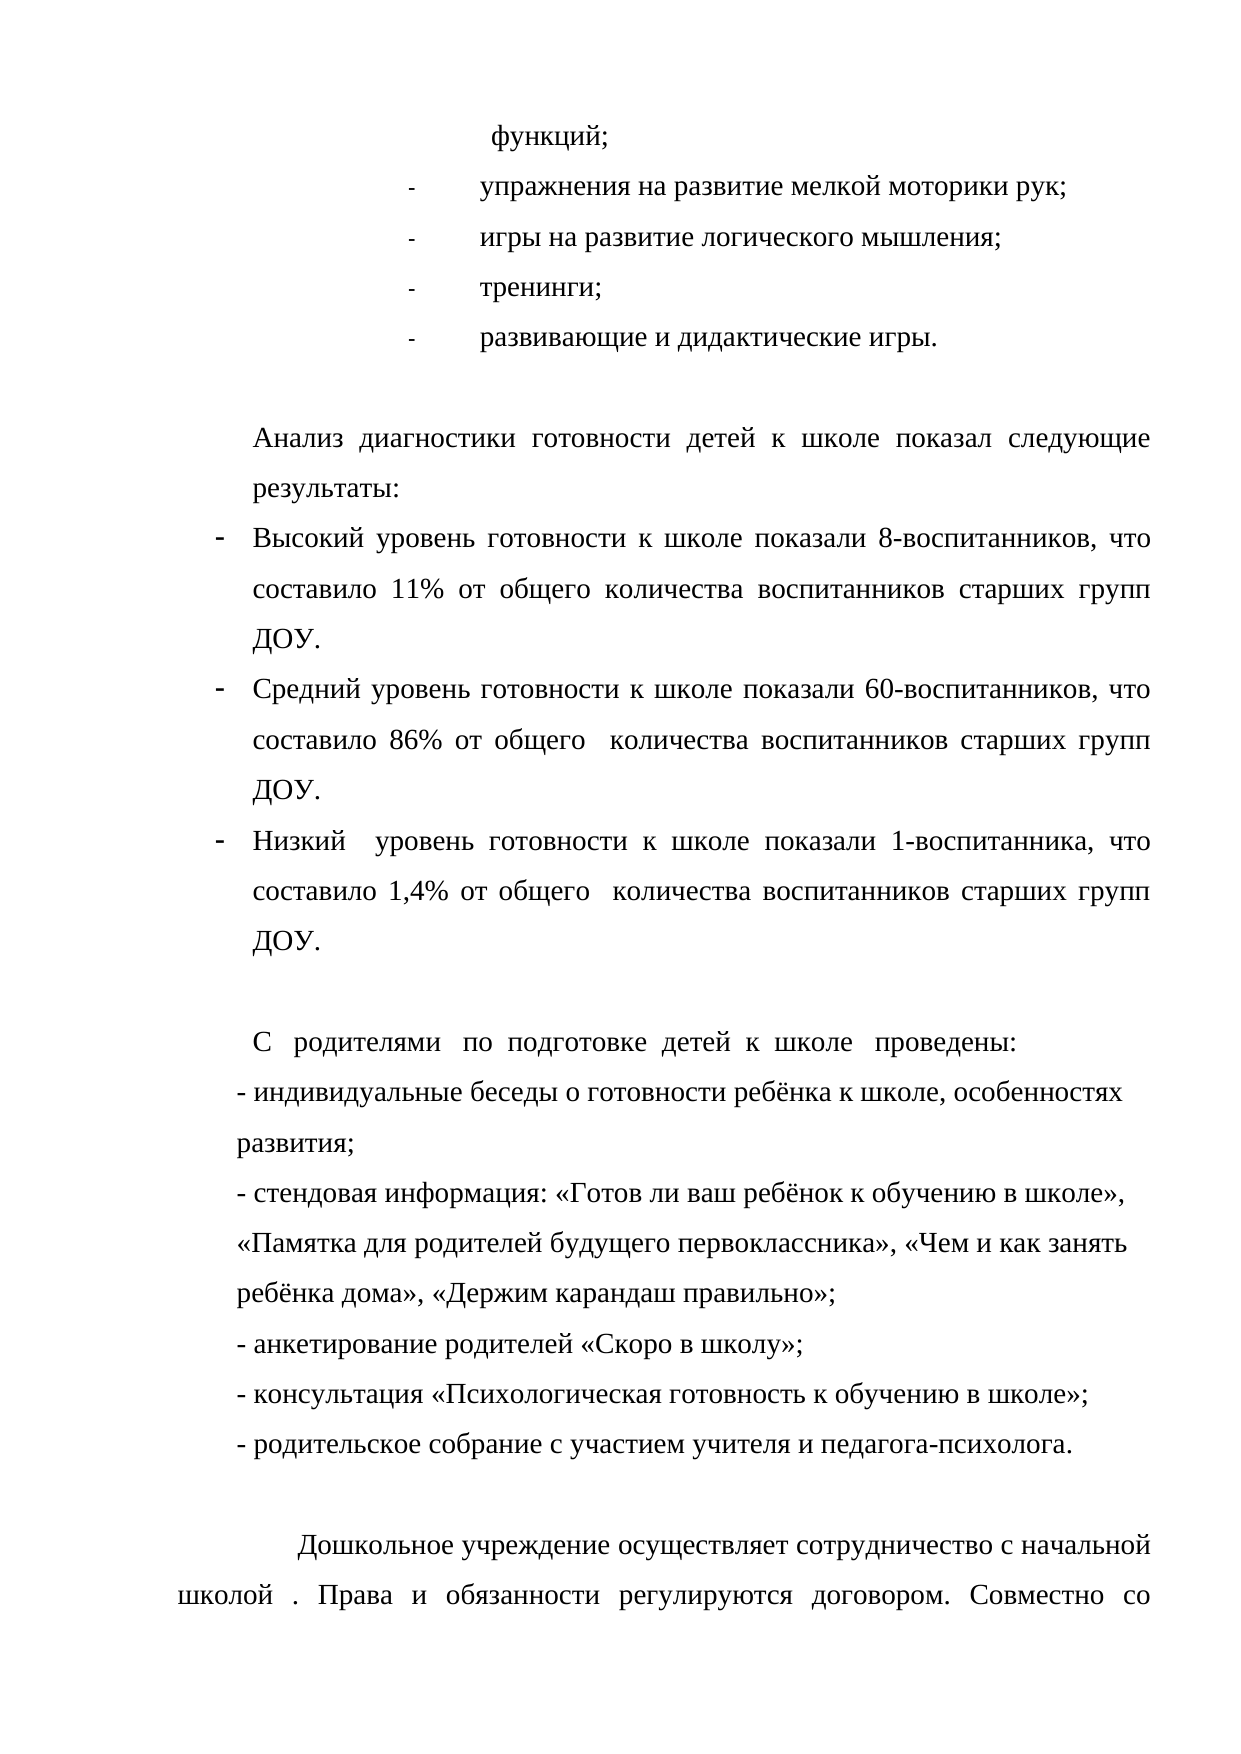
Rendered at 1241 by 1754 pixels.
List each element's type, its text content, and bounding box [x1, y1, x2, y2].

list Низкий уровень готовности к школе показали 1-воспитанника, что составило 1,4% от общего количества воспитанников старших групп ДОУ. [215, 823, 1152, 957]
list упражнения на развитие мелкой моторики рук; [349, 168, 1152, 202]
list Высокий уровень готовности к школе показали 8-воспитанников, что составило 11% от общего количества воспитанников старших групп ДОУ. [215, 521, 1152, 655]
list развивающие и дидактические игры. [349, 319, 1152, 353]
text развития; [177, 1125, 1152, 1158]
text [177, 1527, 1152, 1611]
text - анкетирование родителей «Скоро в школу»; [177, 1326, 1152, 1359]
text функций; [177, 118, 1152, 152]
text С родителями по подготовке детей к школе проведены: [252, 1024, 1152, 1058]
list тренинги; [349, 269, 1152, 303]
text - родительское собрание с участием учителя и педагога-психолога. [177, 1427, 1152, 1460]
text Анализ диагностики готовности детей к школе показал следующие результаты: [252, 420, 1152, 504]
list игры на развитие логического мышления; [349, 219, 1152, 252]
list Средний уровень готовности к школе показали 60-воспитанников, что составило 86% от общего количества воспитанников старших групп ДОУ. [215, 672, 1152, 806]
text ребёнка дома», «Держим карандаш правильно»; [177, 1276, 1152, 1309]
text - стендовая информация: «Готов ли ваш ребёнок к обучению в школе», [177, 1175, 1152, 1208]
text - индивидуальные беседы о готовности ребёнка к школе, особенностях [177, 1074, 1152, 1108]
text - консультация «Психологическая готовность к обучению в школе»; [177, 1376, 1152, 1410]
text «Памятка для родителей будущего первоклассника», «Чем и как занять [177, 1225, 1152, 1259]
